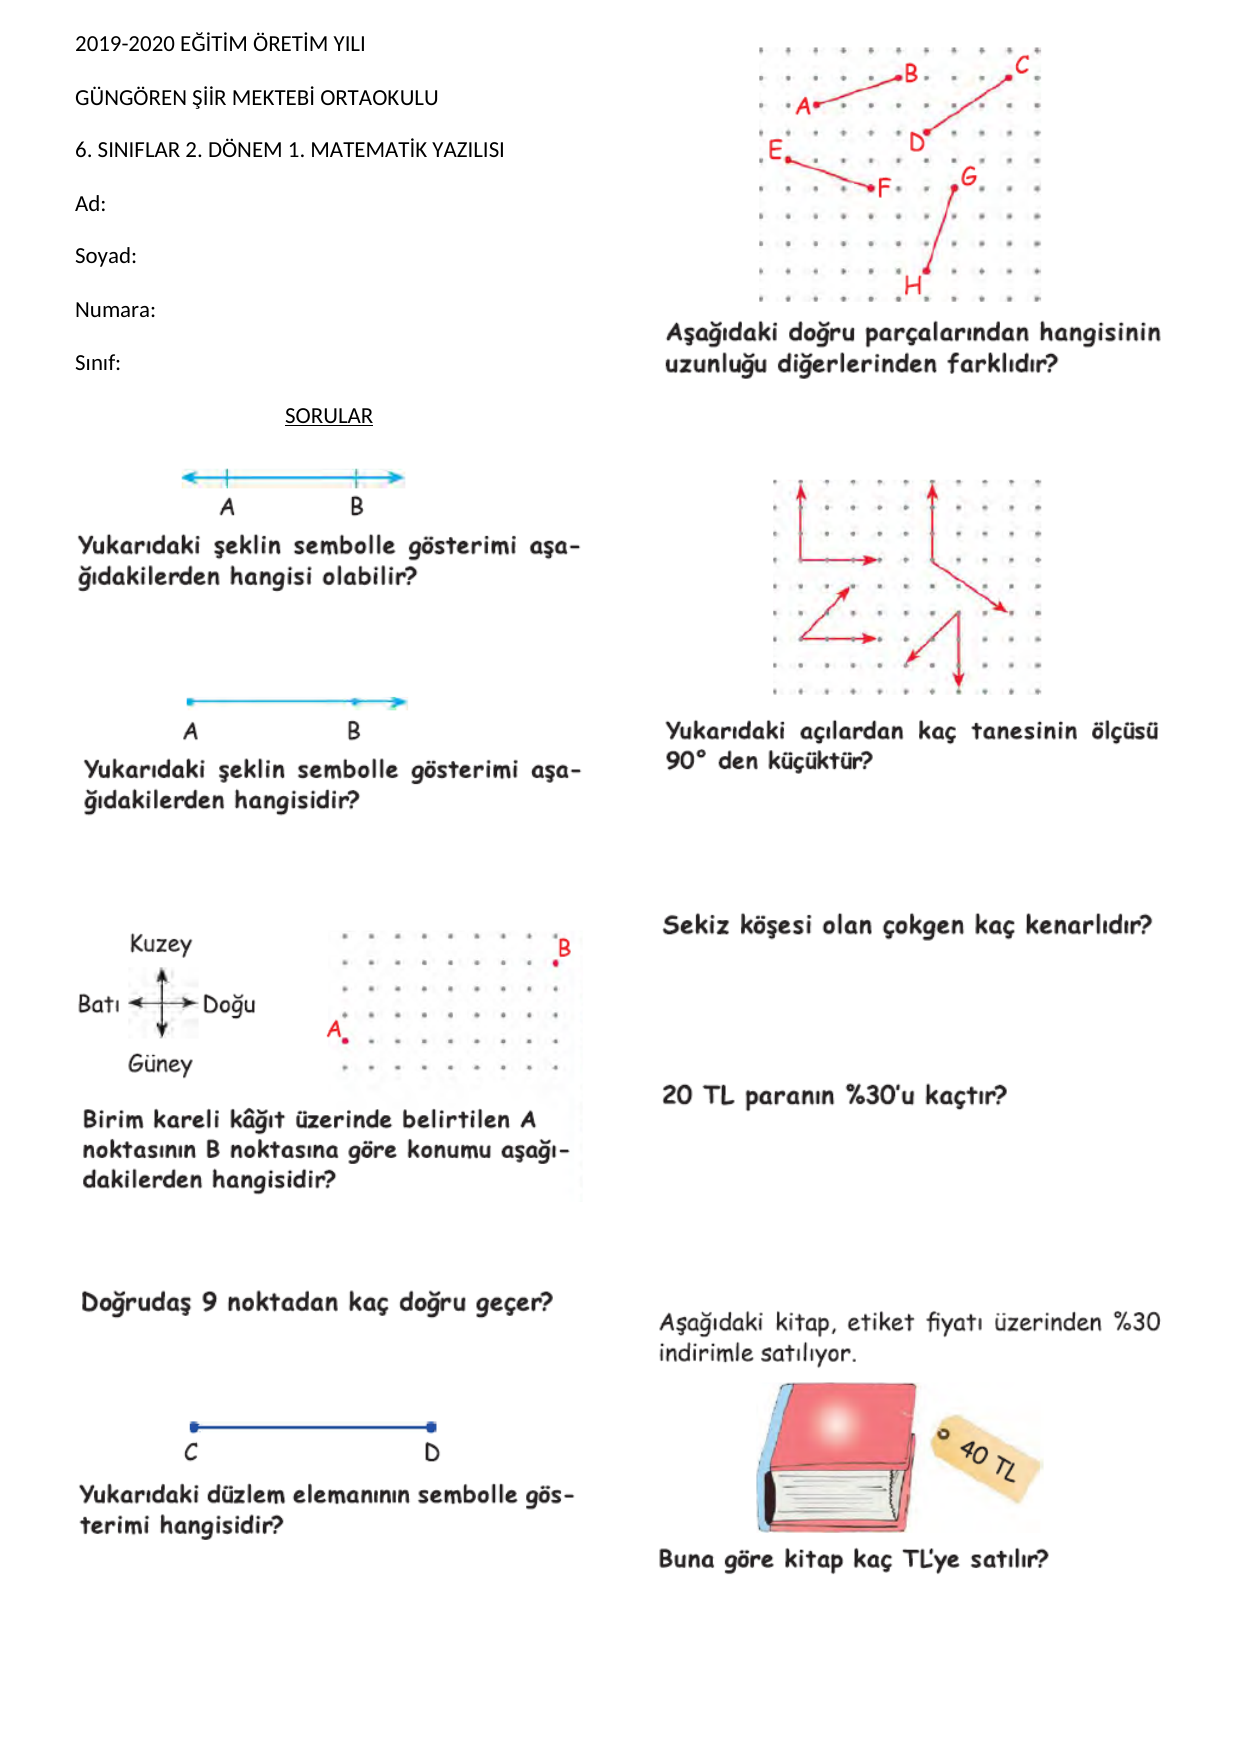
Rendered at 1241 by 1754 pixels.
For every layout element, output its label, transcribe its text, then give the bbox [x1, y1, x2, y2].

picture [75, 453, 584, 602]
text GÜNGÖREN ŞİİR MEKTEBİ ORTAOKULU [75, 83, 583, 111]
text 6. SINIFLAR 2. DÖNEM 1. MATEMATİK YAZILISI [75, 136, 583, 164]
text SORULAR [75, 401, 583, 429]
text Numara: [75, 295, 583, 323]
text Soyad: [75, 242, 583, 270]
text 2019-2020 EĞİTİM ÖRETİM YILI [75, 29, 583, 58]
picture [657, 1299, 1166, 1585]
text Ad: [75, 189, 583, 217]
picture [75, 1279, 558, 1330]
picture [657, 910, 1161, 946]
text Sınıf: [75, 348, 583, 376]
